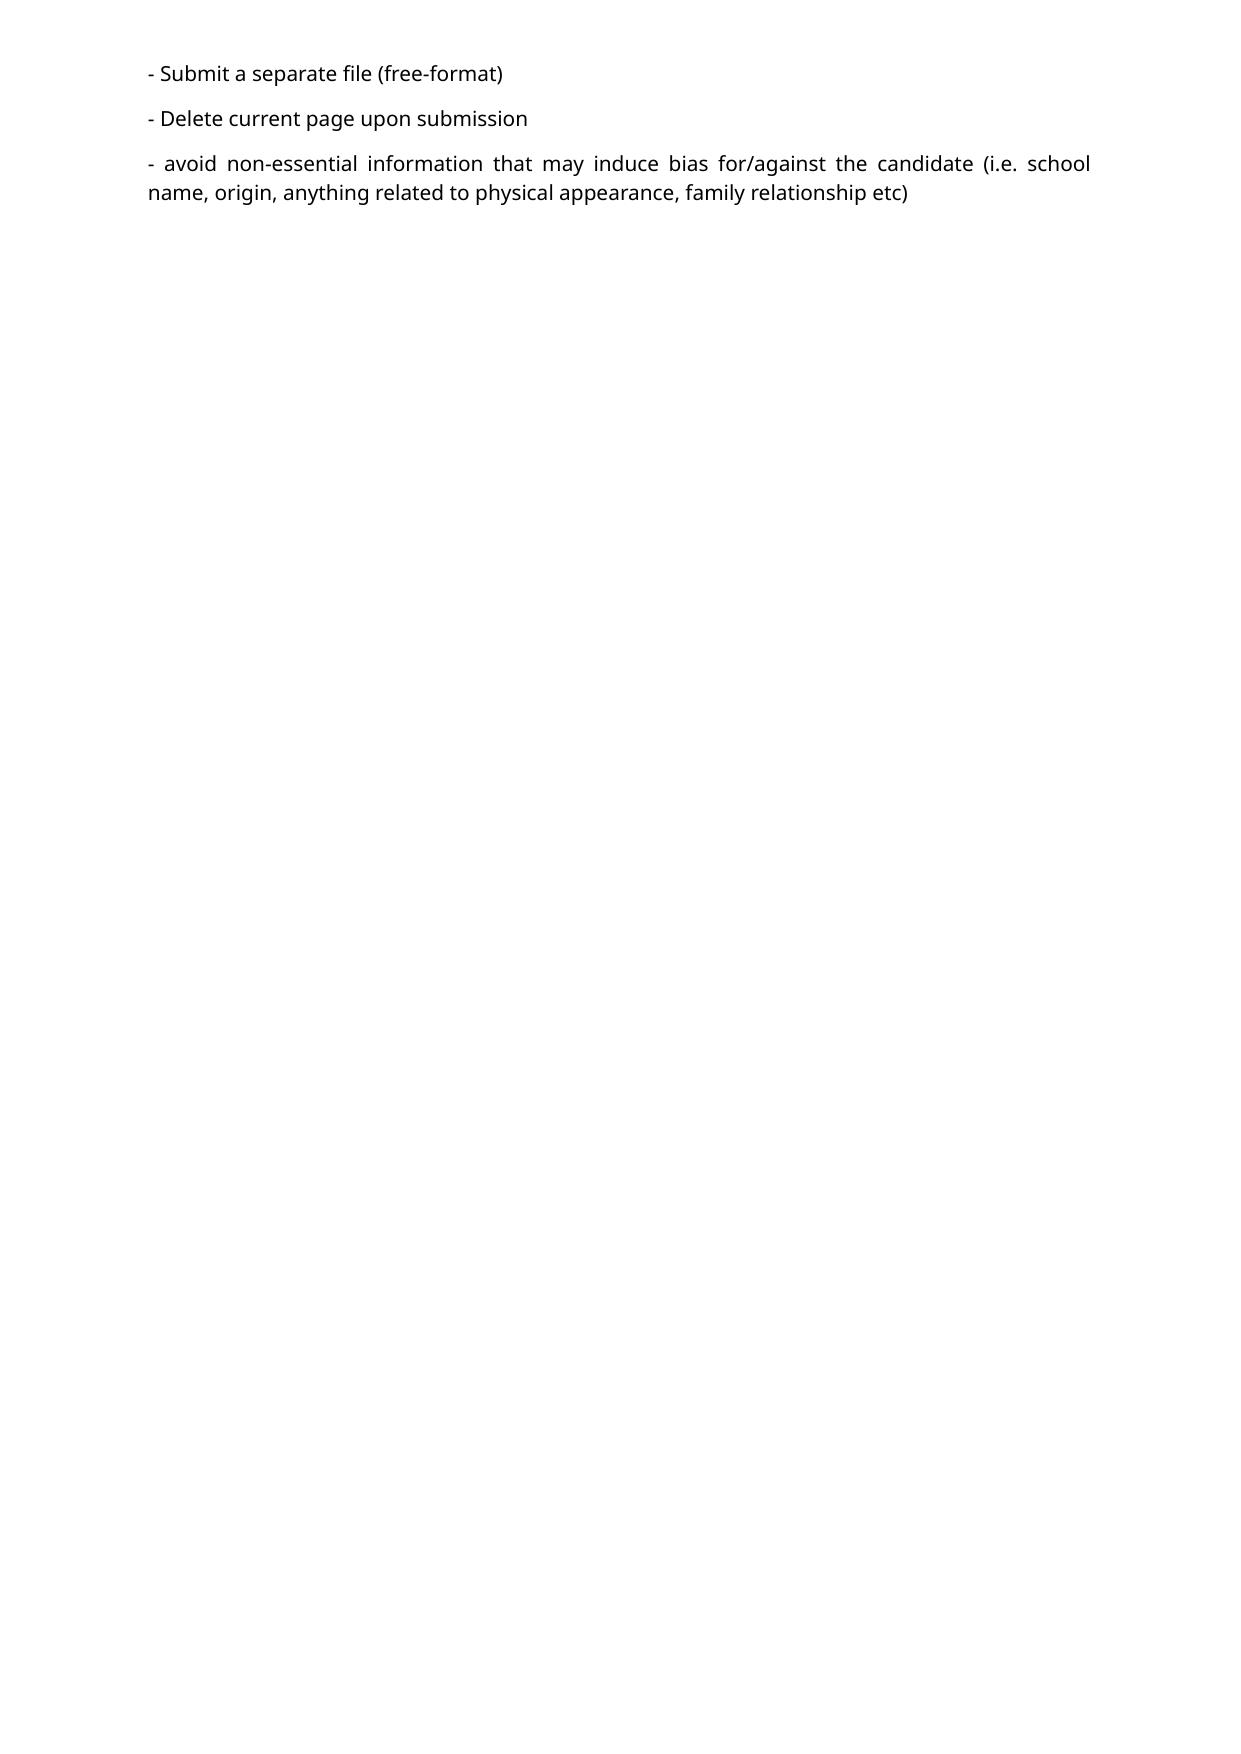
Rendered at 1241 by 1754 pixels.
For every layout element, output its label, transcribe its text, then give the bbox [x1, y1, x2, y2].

text - Submit a separate file (free-format) [148, 59, 1092, 87]
text - Delete current page upon submission [148, 104, 1092, 133]
text ​- avoid non-essential information that may induce bias for/against the candidate (i.e. school name, origin, anything related to physical appearance, family relationship etc) [148, 149, 1092, 206]
